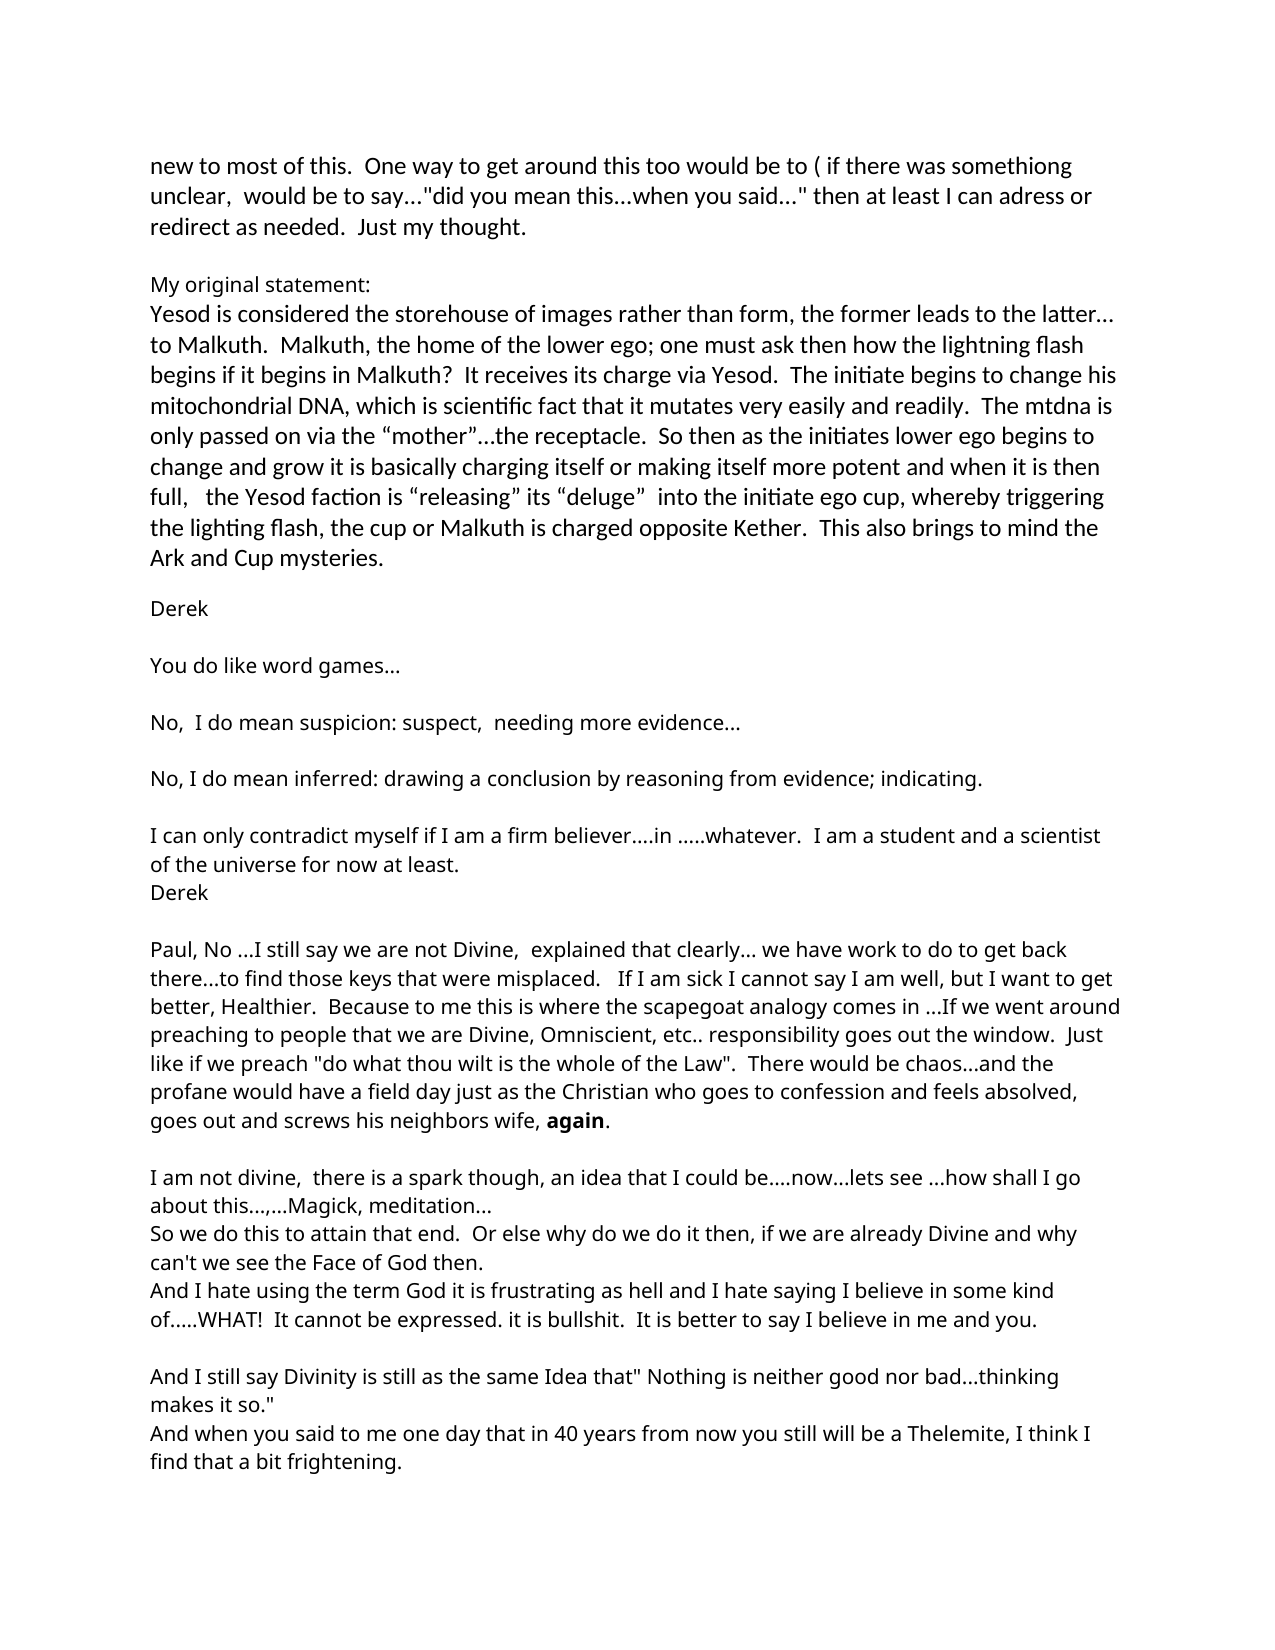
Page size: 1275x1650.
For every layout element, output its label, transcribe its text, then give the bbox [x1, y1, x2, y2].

text No, I do mean suspicion: suspect, needing more evidence... [150, 708, 1125, 736]
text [150, 150, 1125, 242]
text I am not divine, there is a spark though, an idea that I could be....now...lets see ...how shall I go about this...,...Magick, meditation... [150, 1163, 1125, 1219]
text No, I do mean inferred: drawing a conclusion by reasoning from evidence; indicating. [150, 764, 1125, 793]
text And when you said to me one day that in 40 years from now you still will be a Thelemite, I think I find that a bit frightening. [150, 1419, 1125, 1476]
text So we do this to attain that end. Or else why do we do it then, if we are already Divine and why can't we see the Face of God then. [150, 1219, 1125, 1276]
text You do like word games... [150, 651, 1125, 679]
text Derek [150, 878, 1125, 907]
text I can only contradict myself if I am a firm believer....in .....whatever. I am a student and a scientist of the universe for now at least. [150, 821, 1125, 878]
text And I still say Divinity is still as the same Idea that" Nothing is neither good nor bad...thinking makes it so." [150, 1362, 1125, 1419]
text Derek [150, 594, 1125, 622]
text Paul, No ...I still say we are not Divine, explained that clearly... we have work to do to get back there...to find those keys that were misplaced. If I am sick I cannot say I am well, but I want to get better, Healthier. Because to me this is where the scapegoat analogy comes in ...If we went around preaching to people that we are Divine, Omniscient, etc.. responsibility goes out the window. Just like if we preach "do what thou wilt is the whole of the Law". There would be chaos...and the profane would have a field day just as the Christian who goes to confession and feels absolved, goes out and screws his neighbors wife, again. [150, 935, 1125, 1134]
text Yesod is considered the storehouse of images rather than form, the former leads to the latter…to Malkuth. Malkuth, the home of the lower ego; one must ask then how the lightning flash begins if it begins in Malkuth? It receives its charge via Yesod. The initiate begins to change his mitochondrial DNA, which is scientific fact that it mutates very easily and readily. The mtdna is only passed on via the “mother”…the receptacle. So then as the initiates lower ego begins to change and grow it is basically charging itself or making itself more potent and when it is then full, the Yesod faction is “releasing” its “deluge” into the initiate ego cup, whereby triggering the lighting flash, the cup or Malkuth is charged opposite Kether. This also brings to mind the Ark and Cup mysteries. [150, 298, 1125, 573]
text And I hate using the term God it is frustrating as hell and I hate saying I believe in some kind of.....WHAT! It cannot be expressed. it is bullshit. It is better to say I believe in me and you. [150, 1276, 1125, 1333]
text My original statement: [150, 270, 1125, 298]
